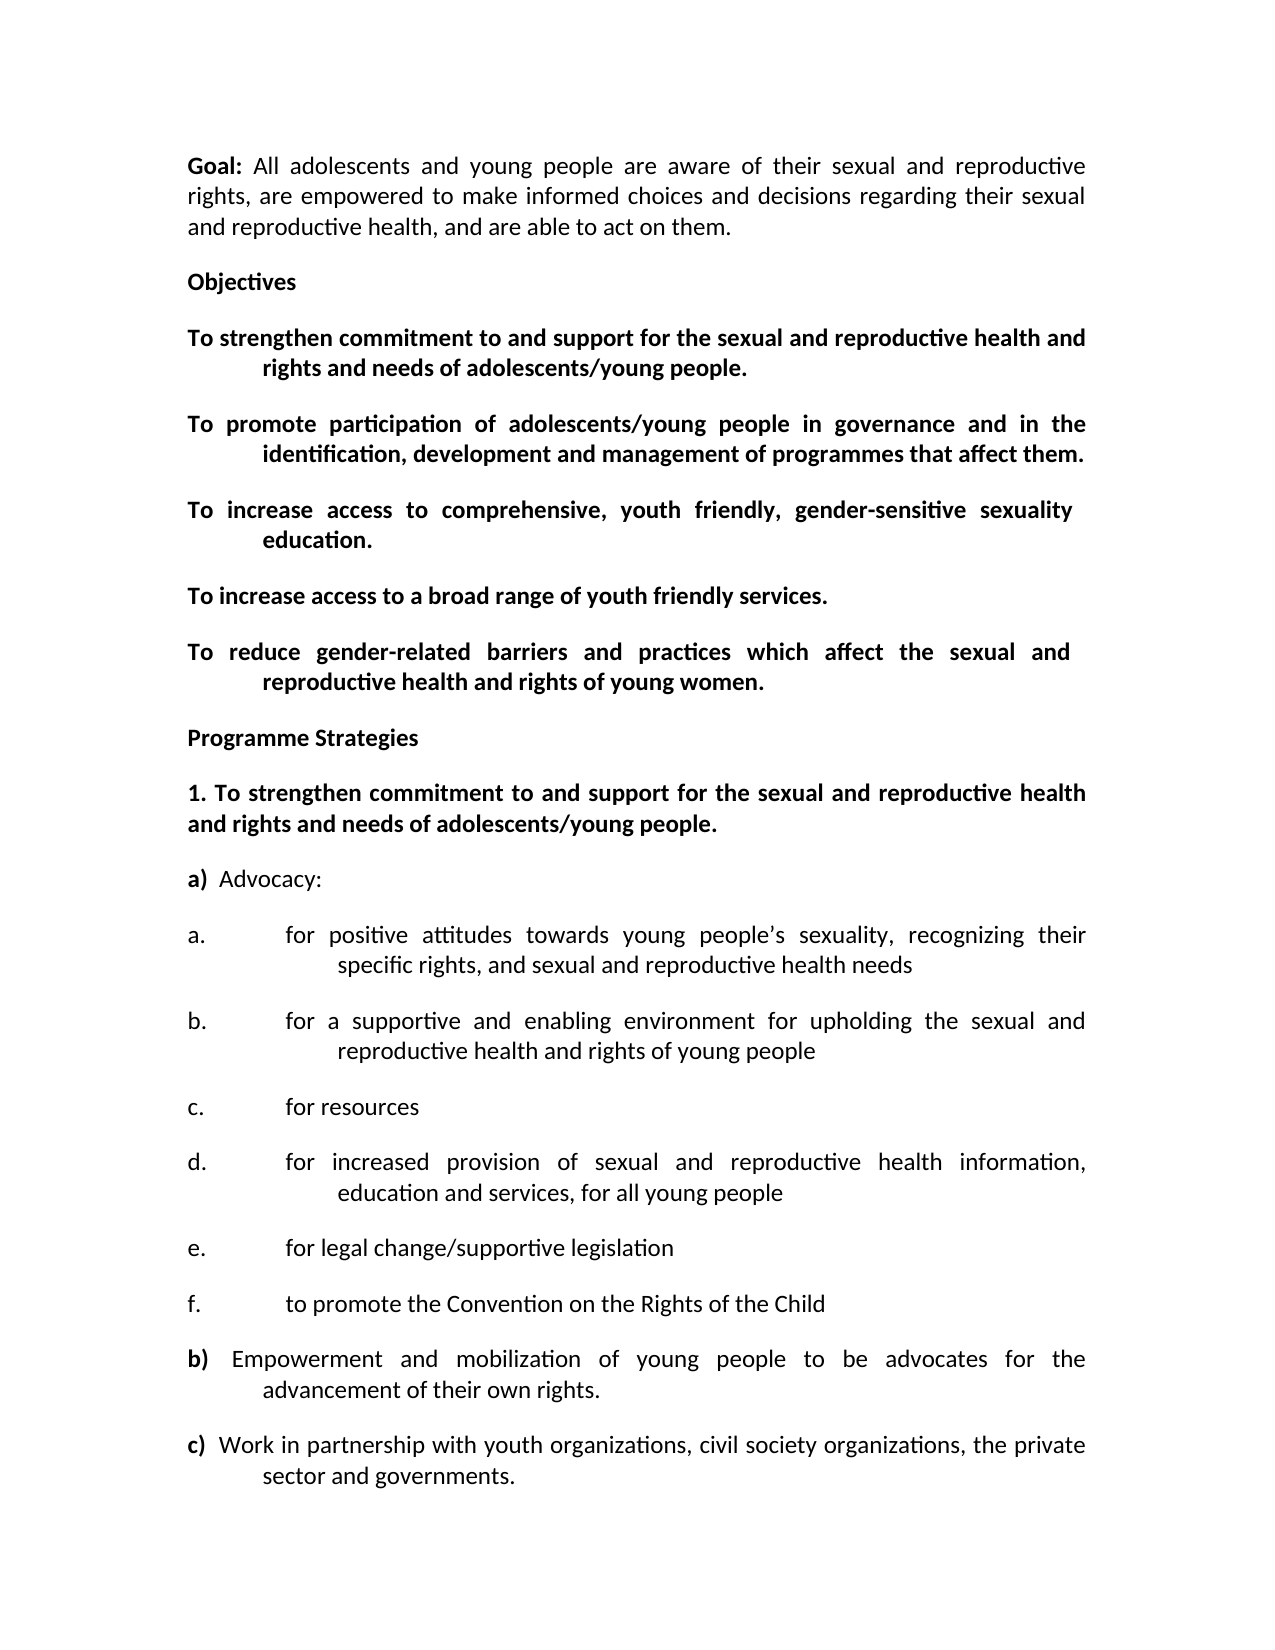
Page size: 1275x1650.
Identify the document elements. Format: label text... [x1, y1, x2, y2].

list b) Empowerment and mobilization of young people to be advocates for the advancement of their own rights. [187, 1343, 1087, 1404]
list for increased provision of sexual and reproductive health information, education and services, for all young people [187, 1146, 1087, 1207]
list for a supportive and enabling environment for upholding the sexual and reproductive health and rights of young people [187, 1005, 1087, 1066]
list for resources [187, 1091, 1087, 1121]
list To promote participation of adolescents/young people in governance and in the identification, development and management of programmes that affect them. [187, 408, 1087, 469]
text 1. To strengthen commitment to and support for the sexual and reproductive health and rights and needs of adolescents/young people. [187, 777, 1087, 838]
list for positive attitudes towards young people’s sexuality, recognizing their specific rights, and sexual and reproductive health needs [187, 919, 1087, 980]
list for legal change/supportive legislation [187, 1232, 1087, 1263]
list to promote the Convention on the Rights of the Child [187, 1288, 1087, 1318]
list a) Advocacy: [187, 863, 1087, 894]
list c) Work in partnership with youth organizations, civil society organizations, the private sector and governments. [187, 1429, 1087, 1491]
list To reduce gender-related barriers and practices which affect the sexual and reproductive health and rights of young women. [187, 636, 1087, 697]
list To strengthen commitment to and support for the sexual and reproductive health and rights and needs of adolescents/young people. [187, 322, 1087, 383]
text Programme Strategies [187, 722, 1087, 752]
list To increase access to comprehensive, youth friendly, gender-sensitive sexuality education. [187, 494, 1087, 555]
text Goal: All adolescents and young people are aware of their sexual and reproductive rights, are empowered to make informed choices and decisions regarding their sexual and reproductive health, and are able to act on them. [187, 150, 1087, 242]
list To increase access to a broad range of youth friendly services. [187, 580, 1087, 611]
text Objectives [187, 267, 1087, 297]
